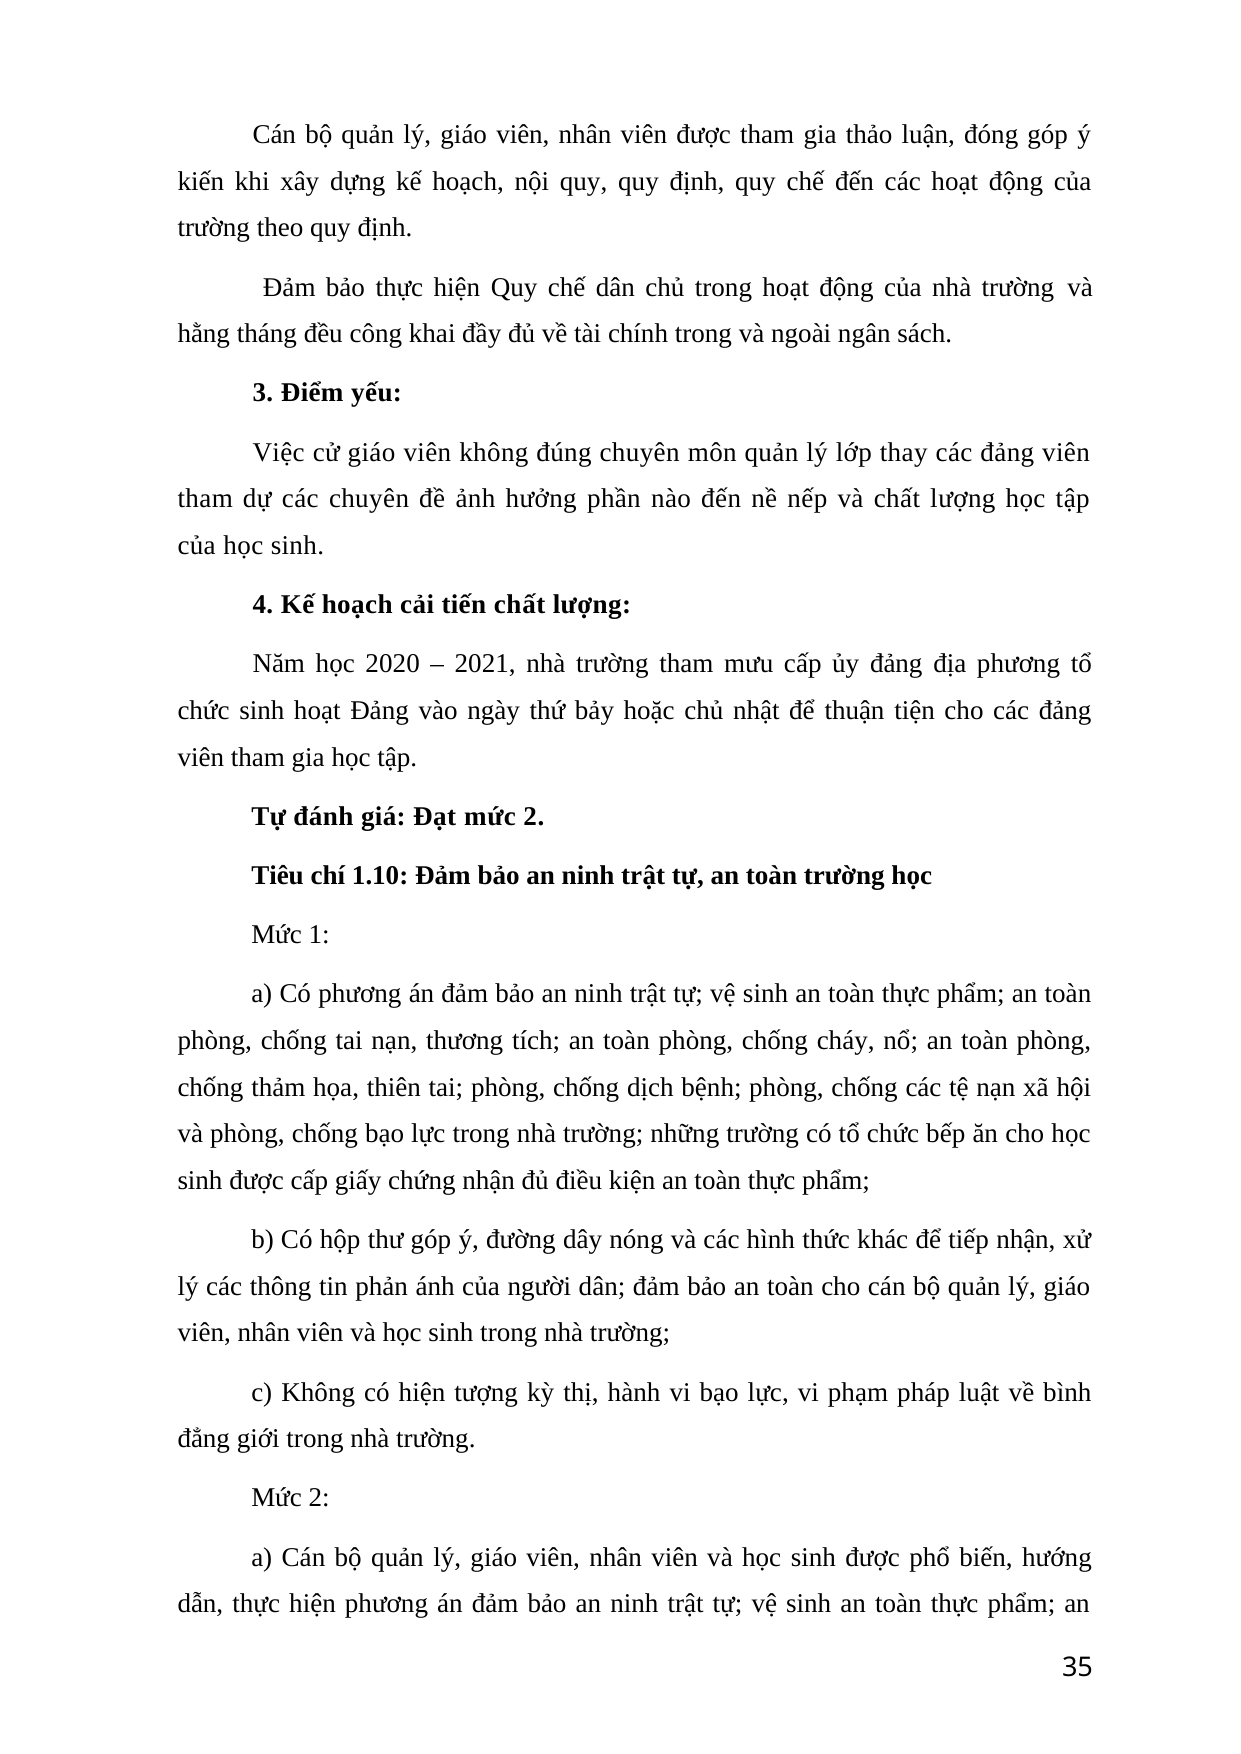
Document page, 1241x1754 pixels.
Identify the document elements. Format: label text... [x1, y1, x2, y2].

text b) Có hộp thư góp ý, đường dây nóng và các hình thức khác để tiếp nhận, xử lý các thông tin phản ánh của người dân; đảm bảo an toàn cho cán bộ quản lý, giáo viên, nhân viên và học sinh trong nhà trường; [177, 1223, 1093, 1348]
text Năm học 2020 – 2021, nhà trường tham mưu cấp ủy đảng địa phương tổ chức sinh hoạt Đảng vào ngày thứ bảy hoặc chủ nhật để thuận tiện cho các đảng viên tham gia học tập. [177, 647, 1093, 772]
text 3. Điểm yếu: [177, 376, 1093, 408]
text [177, 1541, 1093, 1618]
text a) Có phương án đảm bảo an ninh trật tự; vệ sinh an toàn thực phẩm; an toàn phòng, chống tai nạn, thương tích; an toàn phòng, chống cháy, nổ; an toàn phòng, chống thảm họa, thiên tai; phòng, chống dịch bệnh; phòng, chống các tệ nạn xã hội và phòng, chống bạo lực trong nhà trường; những trường có tổ chức bếp ăn cho học sinh được cấp giấy chứng nhận đủ điều kiện an toàn thực phẩm; [177, 977, 1093, 1195]
text Cán bộ quản lý, giáo viên, nhân viên được tham gia thảo luận, đóng góp ý kiến khi xây dựng kế hoạch, nội quy, quy định, quy chế đến các hoạt động của trường theo quy định. [177, 118, 1093, 243]
text Tiêu chí 1.10: Đảm bảo an ninh trật tự, an toàn trường học [177, 859, 1093, 890]
text Mức 2: [177, 1481, 1093, 1513]
text Đảm bảo thực hiện Quy chế dân chủ trong hoạt động của nhà trường và hằng tháng đều công khai đầy đủ về tài chính trong và ngoài ngân sách. [177, 271, 1093, 348]
text Việc cử giáo viên không đúng chuyên môn quản lý lớp thay các đảng viên tham dự các chuyên đề ảnh hưởng phần nào đến nề nếp và chất lượng học tập của học sinh. [177, 436, 1093, 560]
text c) Không có hiện tượng kỳ thị, hành vi bạo lực, vi phạm pháp luật về bình đẳng giới trong nhà trường. [177, 1376, 1093, 1453]
text Mức 1: [177, 918, 1093, 949]
text Tự đánh giá: Đạt mức 2. [177, 800, 1093, 831]
text 4. Kế hoạch cải tiến chất lượng: [177, 588, 1093, 619]
